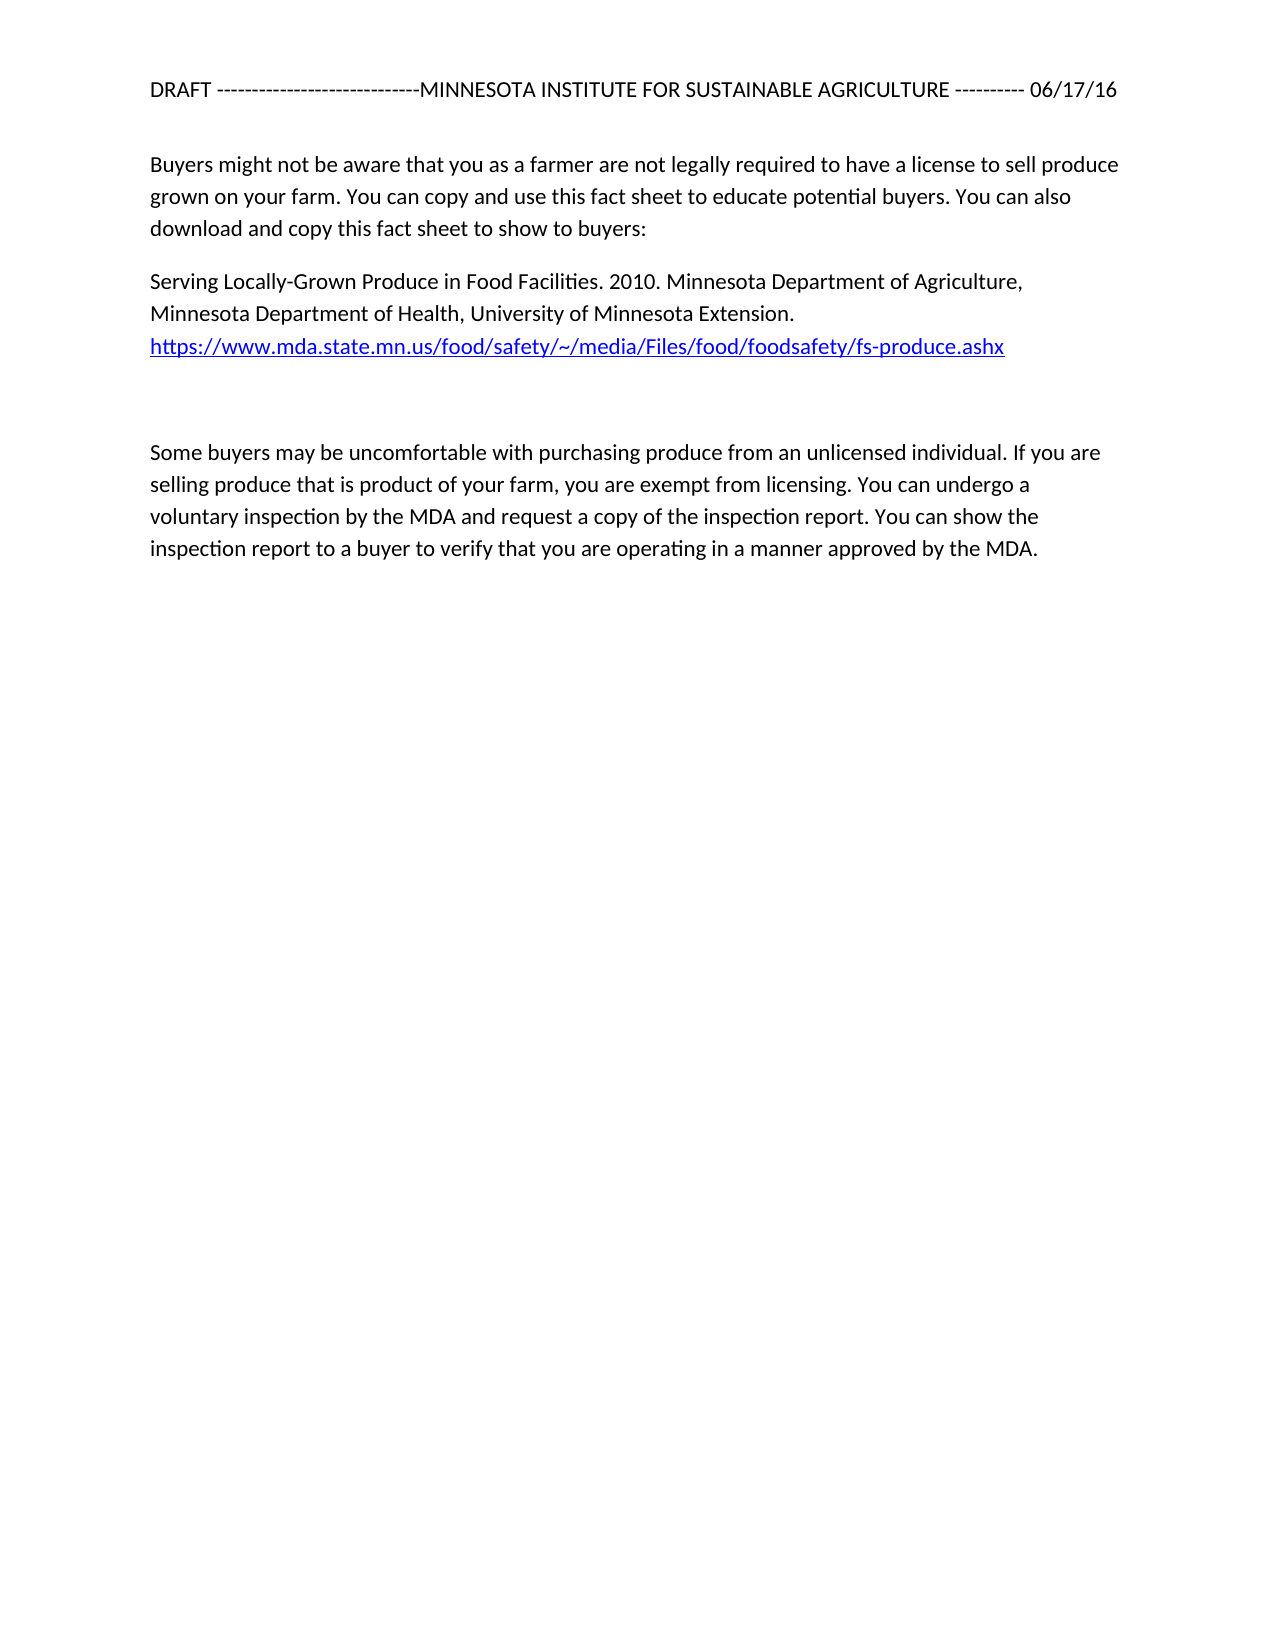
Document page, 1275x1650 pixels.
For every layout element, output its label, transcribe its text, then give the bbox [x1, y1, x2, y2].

text Serving Locally-Grown Produce in Food Facilities. 2010. Minnesota Department of Agriculture, Minnesota Department of Health, University of Minnesota Extension. https://www.mda.state.mn.us/food/safety/~/media/Files/food/foodsafety/fs-produce.ashx [150, 267, 1125, 360]
text Buyers might not be aware that you as a farmer are not legally required to have a license to sell produce grown on your farm. You can copy and use this fact sheet to educate potential buyers. You can also download and copy this fact sheet to show to buyers: [150, 150, 1125, 242]
text Some buyers may be uncomfortable with purchasing produce from an unlicensed individual. If you are selling produce that is product of your farm, you are exempt from licensing. You can undergo a voluntary inspection by the MDA and request a copy of the inspection report. You can show the inspection report to a buyer to verify that you are operating in a manner approved by the MDA. [150, 438, 1125, 562]
